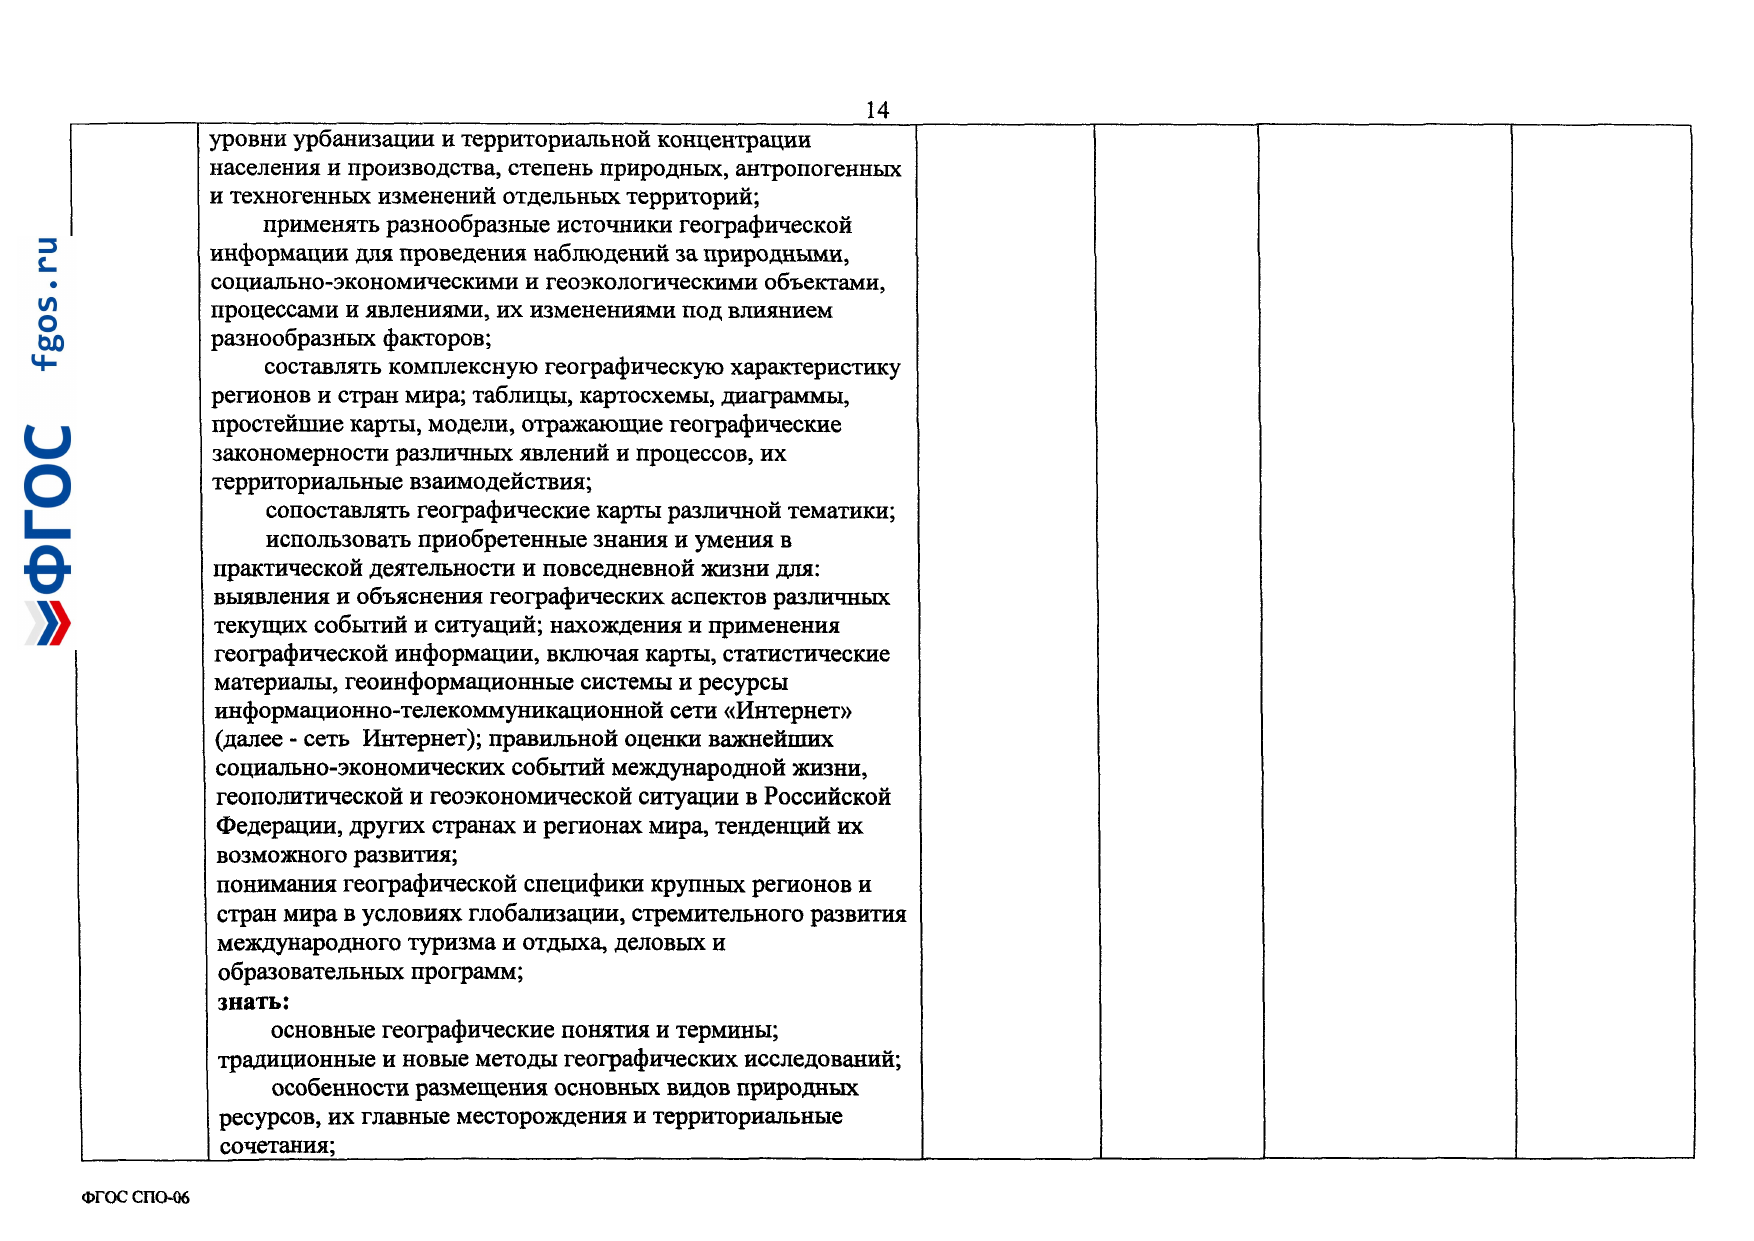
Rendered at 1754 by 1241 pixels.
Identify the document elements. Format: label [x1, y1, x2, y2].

picture [17, 101, 1696, 1204]
